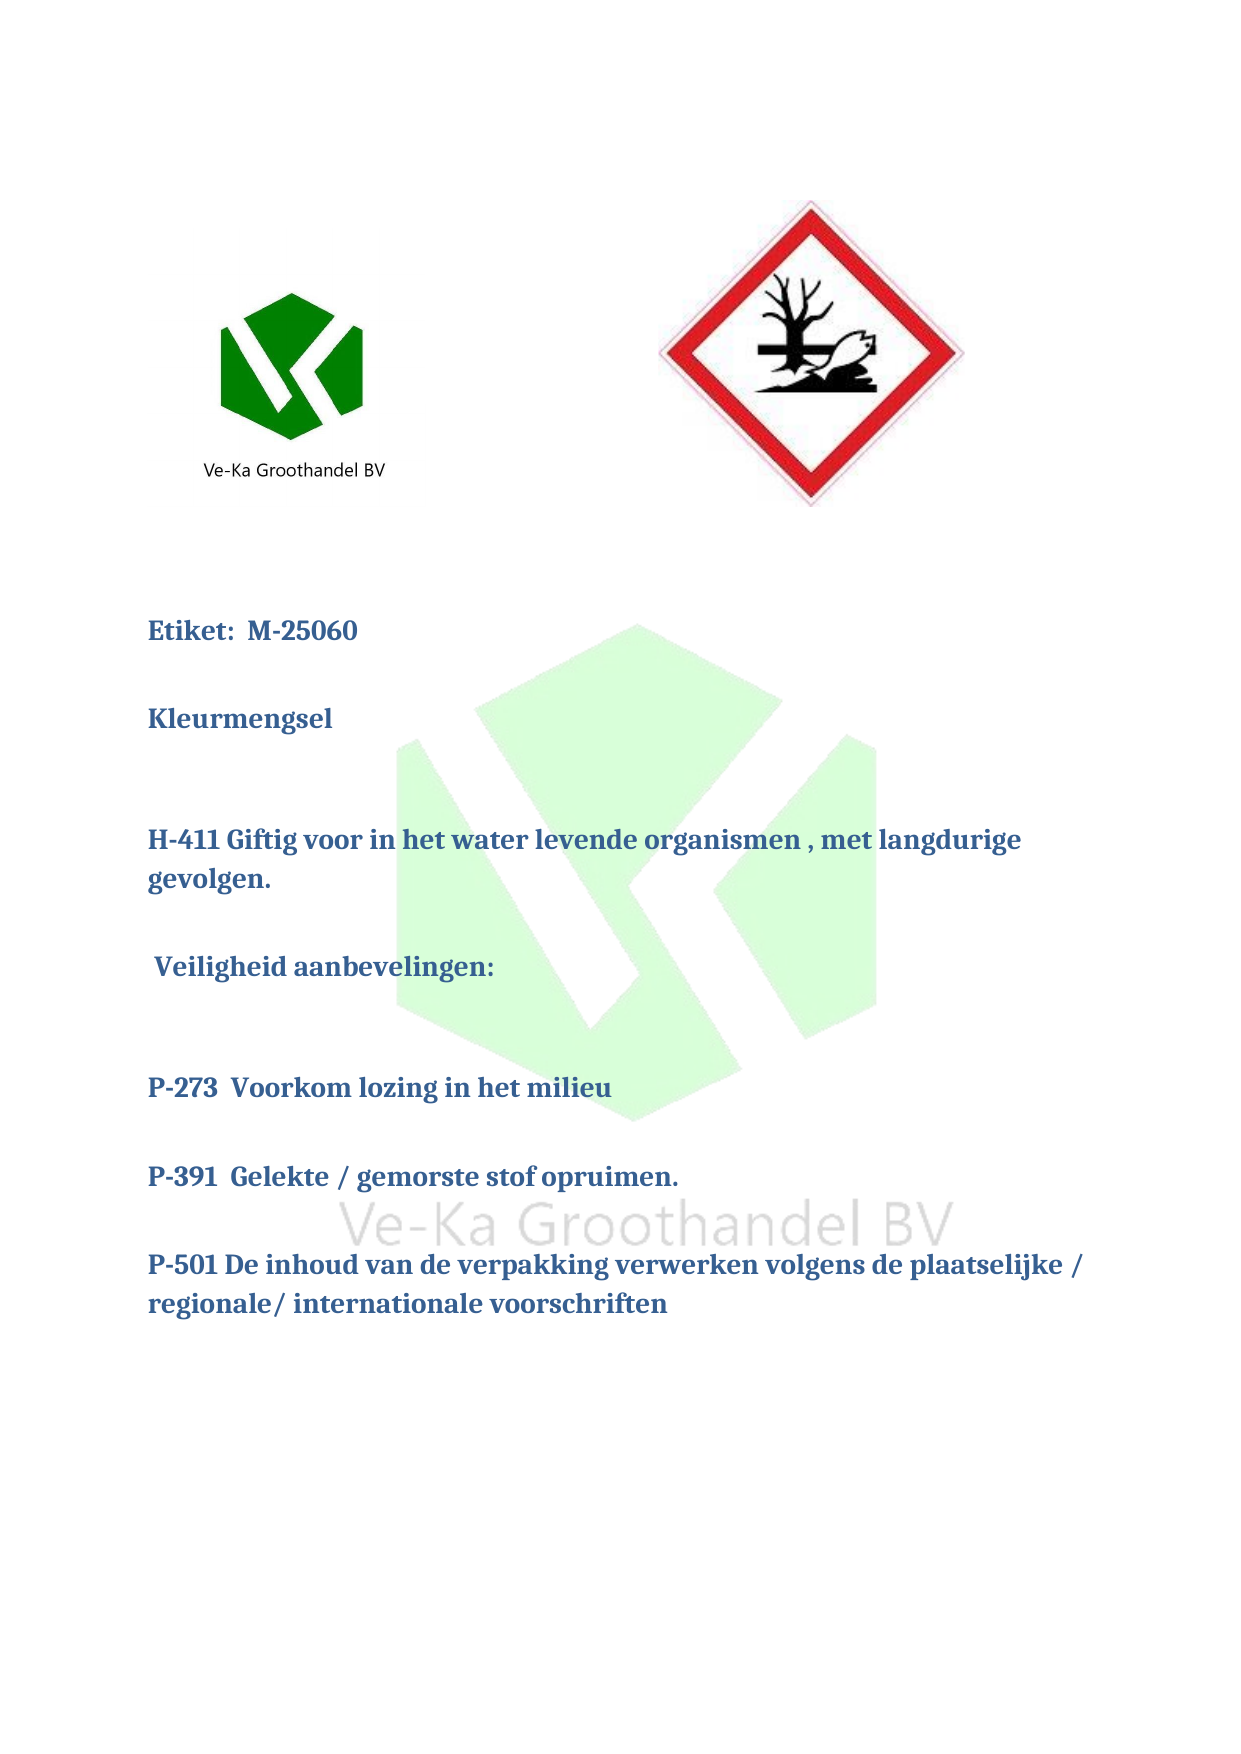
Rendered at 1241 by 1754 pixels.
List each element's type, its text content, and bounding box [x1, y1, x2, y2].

subtitle H-411 Giftig voor in het water levende organismen , met langdurige gevolgen. [148, 823, 1093, 895]
subtitle P-391 Gelekte / gemorste stof opruimen. [148, 1160, 1093, 1193]
subtitle P-273 Voorkom lozing in het milieu [148, 1071, 1093, 1105]
subtitle P-501 De inhoud van de verpakking verwerken volgens de plaatselijke / regionale/ internationale voorschriften [148, 1248, 1093, 1320]
subtitle Veiligheid aanbevelingen: [148, 950, 1093, 984]
subtitle Etiket: M-25060 [148, 614, 1093, 648]
picture [658, 200, 965, 507]
picture [147, 228, 426, 507]
subtitle Kleurmengsel [148, 703, 1093, 736]
